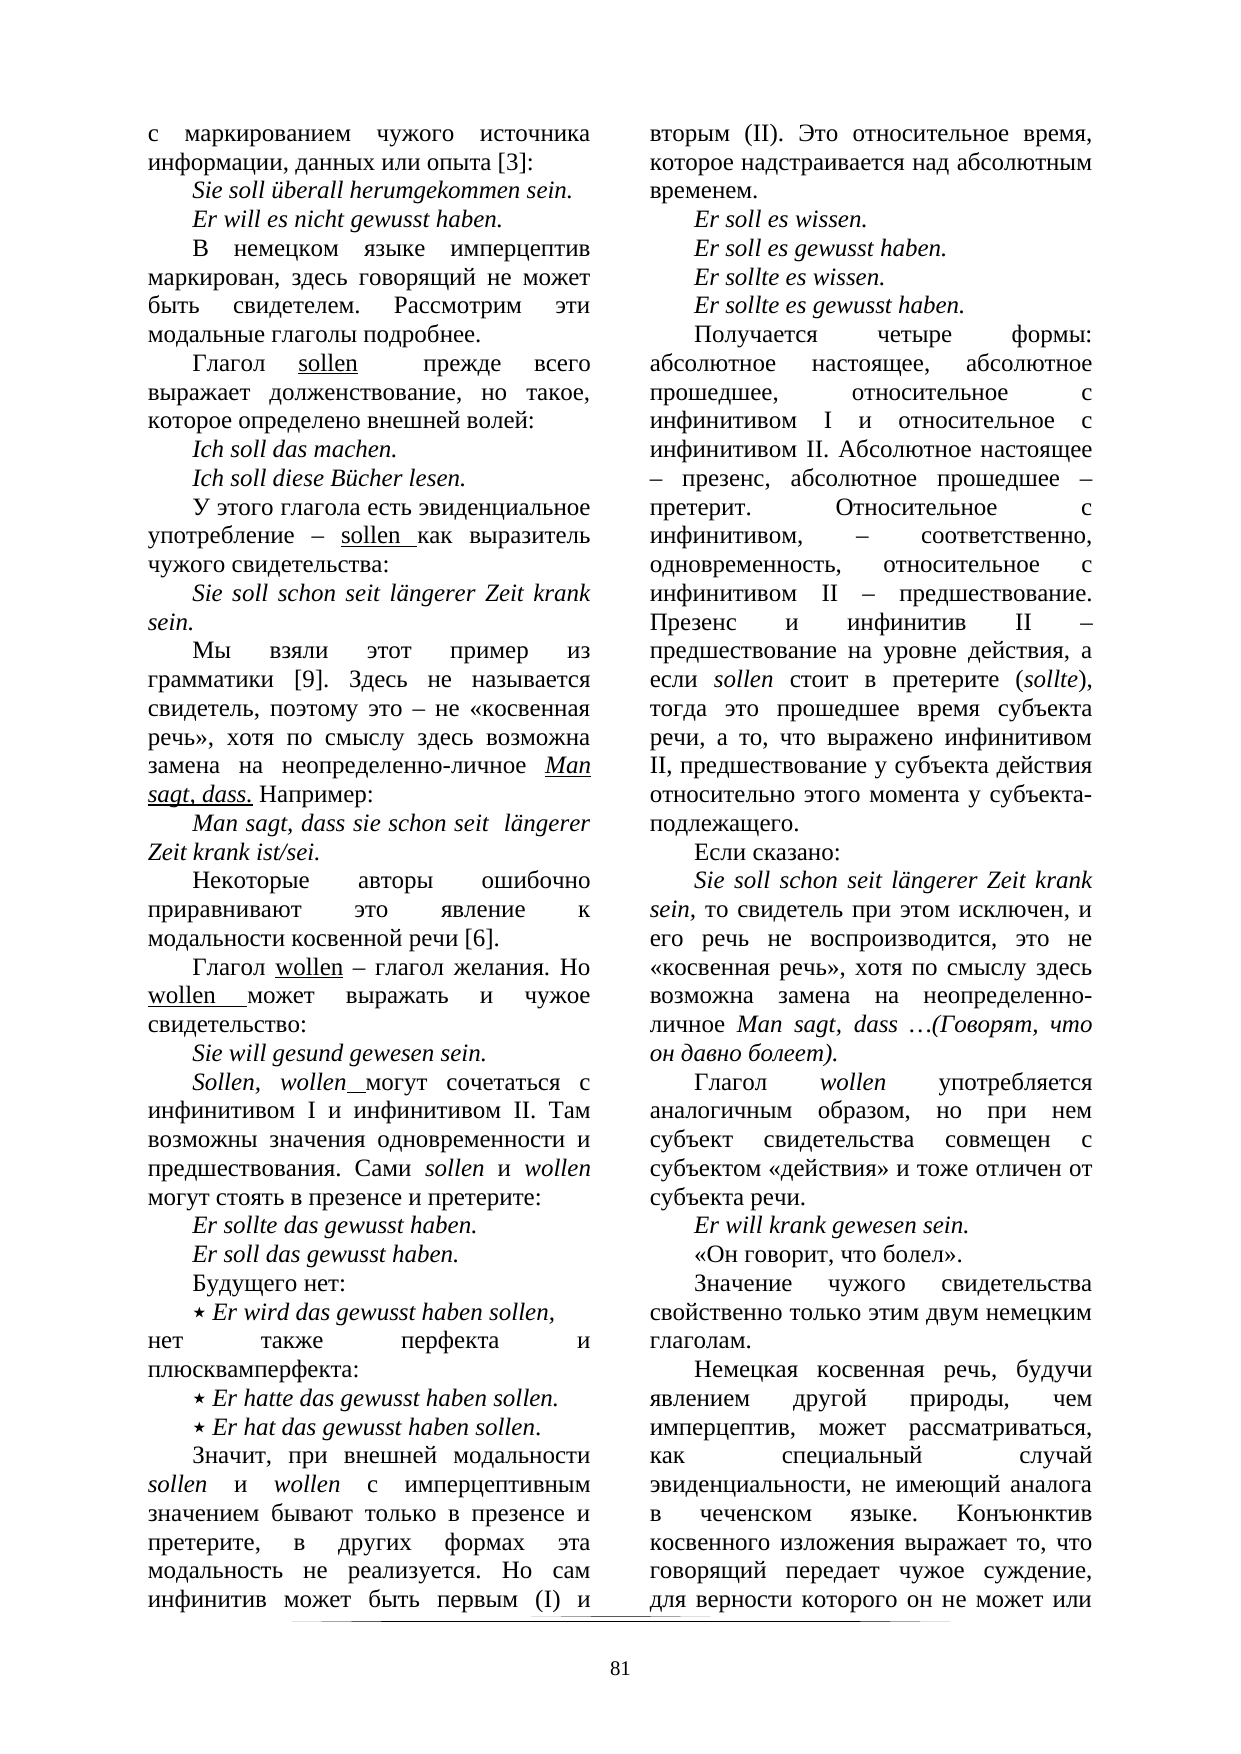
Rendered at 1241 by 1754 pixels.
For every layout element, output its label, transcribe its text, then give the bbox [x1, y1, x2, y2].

text Глагол wollen – глагол желания. Но wollen может выражать и чужое свидетельство: [148, 952, 591, 1038]
text Будущего нет: [148, 1268, 591, 1297]
text Sie soll schon seit längerer Zeit krank sein, то свидетель при этом исключен, и его речь не воспроизводится, это не «косвенная речь», хотя по смыслу здесь возможна замена на неопределенно-личное Man sagt, dass …(Говорят, что он давно болеет). [649, 866, 1092, 1067]
text «Он говорит, что болел». [649, 1239, 1092, 1268]
text У этого глагола есть эвиденциальное употребление – sollen как выразитель чужого свидетельства: [148, 492, 591, 578]
text Sie soll überall herumgekommen sein. [148, 176, 591, 204]
text Er soll das gewusst haben. [148, 1239, 591, 1268]
text Глагол wollen употребляется аналогичным образом, но при нем субъект свидетельства совмещен с субъектом «действия» и тоже отличен от субъекта речи. [649, 1067, 1092, 1211]
text Получается четыре формы: абсолютное настоящее, абсолютное прошедшее, относительное с инфинитивом I и относительное с инфинитивом II. Абсолютное настоящее – презенс, абсолютное прошедшее – претерит. Относительное с инфинитивом, – соответственно, одновременность, относительное с инфинитивом II – предшествование. Презенс и инфинитив II – предшествование на уровне действия, а если sollen стоит в претерите (sollte), тогда это прошедшее время субъекта речи, а то, что выражено инфинитивом II, предшествование у субъекта действия относительно этого момента у субъекта-подлежащего. [649, 319, 1092, 837]
text Глагол sollen прежде всего выражает долженствование, но такое, которое определено внешней волей: [148, 348, 591, 434]
text Мы взяли этот пример из грамматики [9]. Здесь не называется свидетель, поэтому это – не «косвенная речь», хотя по смыслу здесь возможна замена на неопределeнно-личное Man sagt, dass. Например: [148, 636, 591, 808]
text Значит, при внешней модальности sollen и wollen с имперцептивным значением бывают только в презенсе и претерите, в других формах эта модальность не реализуется. Но сам инфинитив может быть первым (I) и вторым (II). Это относительное время, которое надстраивается над абсолютным временем. [649, 118, 1092, 204]
text Ich soll das machen. [148, 434, 591, 463]
text ٭ Er wird das gewusst haben sollen, [148, 1297, 591, 1326]
text Er will krank gewesen sein. [649, 1211, 1092, 1239]
text Er sollte es wissen. [649, 262, 1092, 291]
text Er soll es gewusst haben. [649, 233, 1092, 262]
text Значение чужого свидетельства свойственно только этим двум немецким глаголам. [649, 1268, 1092, 1354]
text Sie soll schon seit längerer Zeit krank sein. [148, 578, 591, 636]
text ٭ Er hatte das gewusst haben sollen. [148, 1383, 591, 1412]
text Значит, при внешней модальности sollen и wollen с имперцептивным значением бывают только в презенсе и претерите, в других формах эта модальность не реализуется. Но сам инфинитив может быть первым (I) и вторым (II). Это относительное время, которое надстраивается над абсолютным временем. [148, 1441, 591, 1613]
text Sie will gesund gewesen sein. [148, 1038, 591, 1067]
text Er will es nicht gewusst haben. [148, 204, 591, 233]
text Некоторые авторы ошибочно приравнивают это явление к модальности косвенной речи [6]. [148, 866, 591, 952]
text Sollen, wollen могут сочетаться с инфинитивом I и инфинитивом II. Там возможны значения одновременности и предшествования. Сами sollen и wollen могут стоять в презенсе и претерите: [148, 1067, 591, 1211]
text ٭ Er hat das gewusst haben sollen. [148, 1412, 591, 1441]
text нет также перфекта и плюсквамперфекта: [148, 1326, 591, 1383]
text Если сказано: [649, 837, 1092, 866]
text Man sagt, dass sie schon seit längerer Zeit krank ist/sei. [148, 808, 591, 866]
text Er soll es wissen. [649, 204, 1092, 233]
text Er sollte das gewusst haben. [148, 1211, 591, 1239]
text Ich soll diese Bücher lesen. [148, 463, 591, 492]
text Er sollte es gewusst haben. [649, 291, 1092, 319]
text В немецком языке имперцептив маркирован, здесь говорящий не может быть свидетелем. Рассмотрим эти модальные глаголы подробнее. [148, 233, 591, 348]
